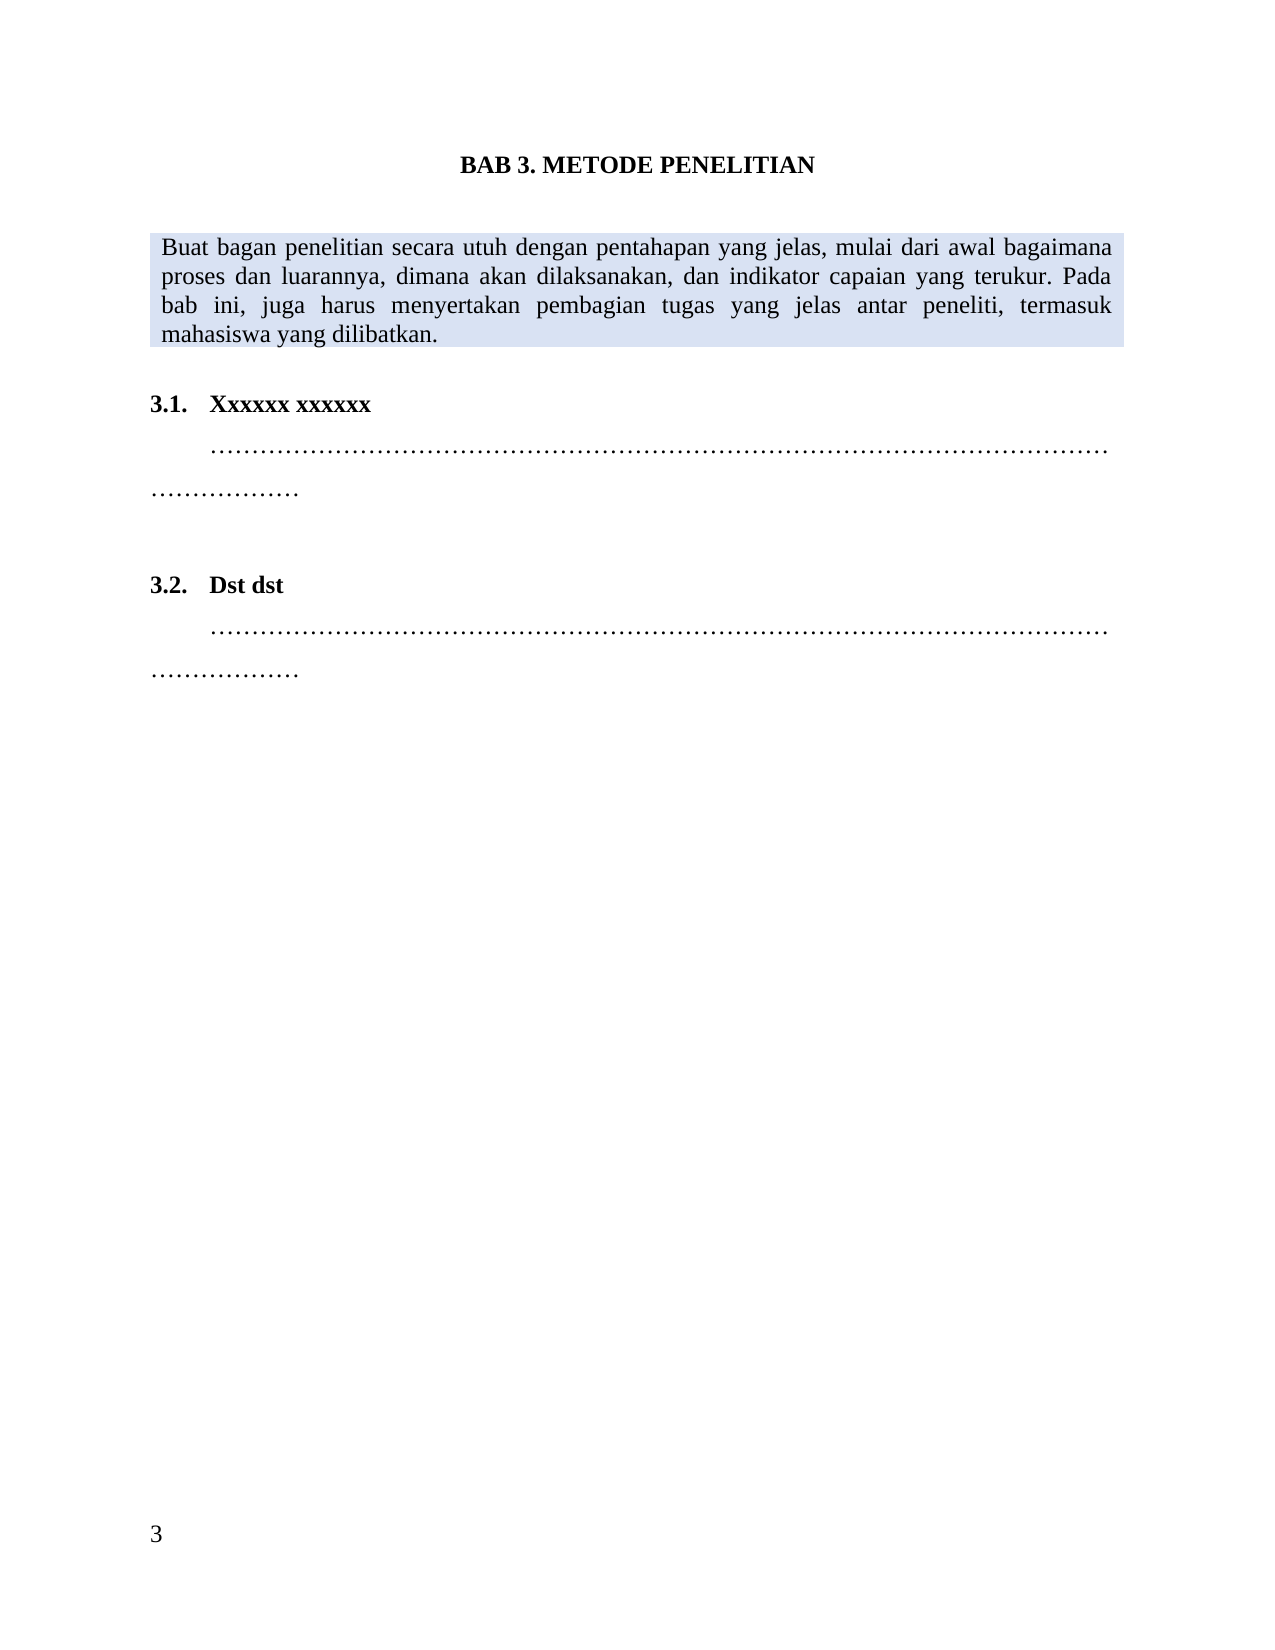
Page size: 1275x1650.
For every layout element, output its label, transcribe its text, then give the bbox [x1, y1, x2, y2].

list Xxxxxx xxxxxx [150, 389, 1125, 417]
subtitle BAB 3. METODE PENELITIAN [150, 150, 1125, 179]
list Dst dst [150, 570, 1125, 599]
text ……………………………………………………………………………………………………………… [150, 430, 1125, 502]
text ……………………………………………………………………………………………………………… [150, 611, 1125, 683]
table_header Buat bagan penelitian secara utuh dengan pentahapan yang jelas, mulai dari awal bagaimana proses dan luarannya, dimana akan dilaksanakan, dan indikator capaian yang terukur. Pada bab ini, juga harus menyertakan pembagian tugas yang jelas antar peneliti, termasuk mahasiswa yang dilibatkan. [150, 233, 1124, 347]
